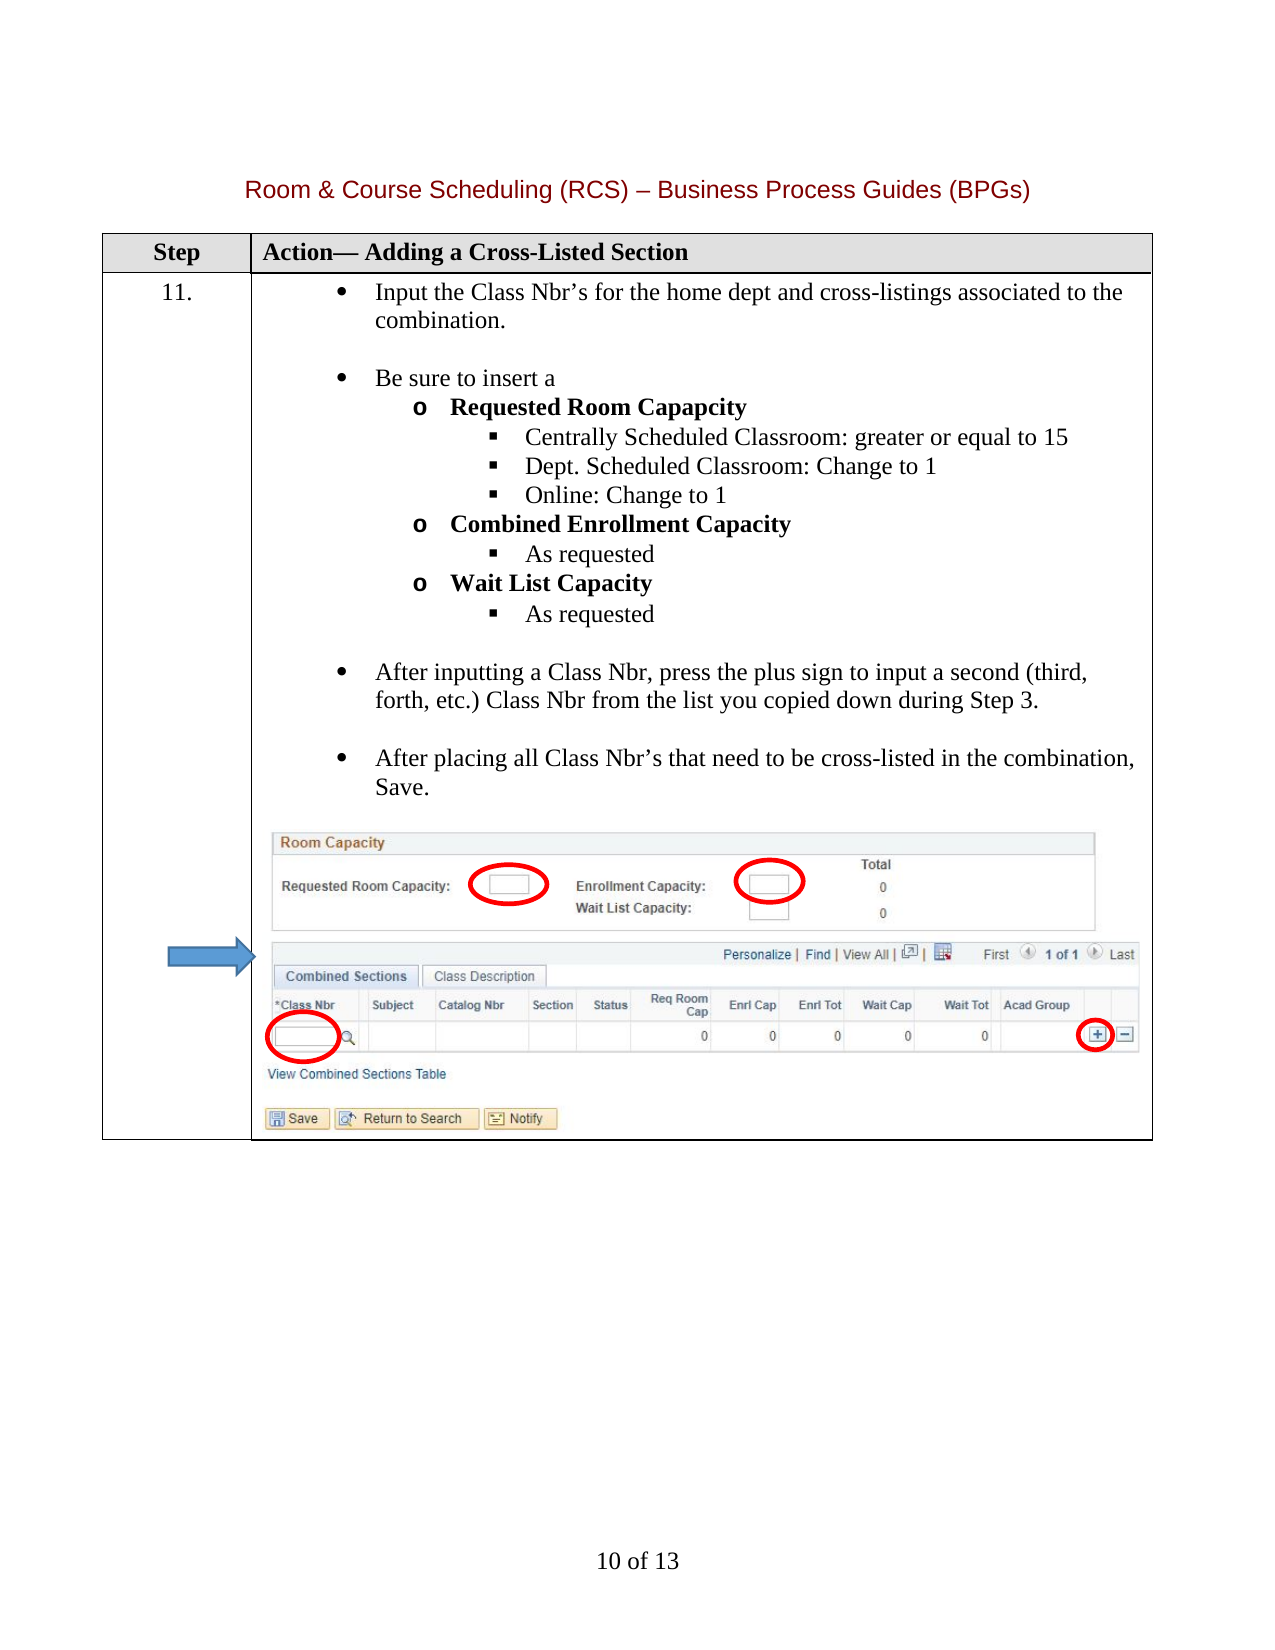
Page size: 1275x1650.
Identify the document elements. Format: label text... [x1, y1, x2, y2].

table_cell [103, 273, 251, 1139]
table_cell Input the Class Nbr’s for the home dept and cross-listings associated to the combination. Be sure to insert a Requested Room Capapcity Centrally Scheduled Classroom: greater or equal to 15 Dept. Scheduled Classroom: Change to 1 Online: Change to 1 Combined Enrollment Capacity As requested Wait List Capacity As requested After inputting a Class Nbr, press the plus sign to input a second (third, forth, etc.) Class Nbr from the list you copied down during Step 3. After placing all Class Nbr’s that need to be cross-listed in the combination, Save. [252, 272, 1152, 1139]
picture [262, 829, 1140, 1133]
table_header Step [103, 234, 250, 272]
table_header Action— Adding a Cross-Listed Section [252, 234, 1152, 272]
